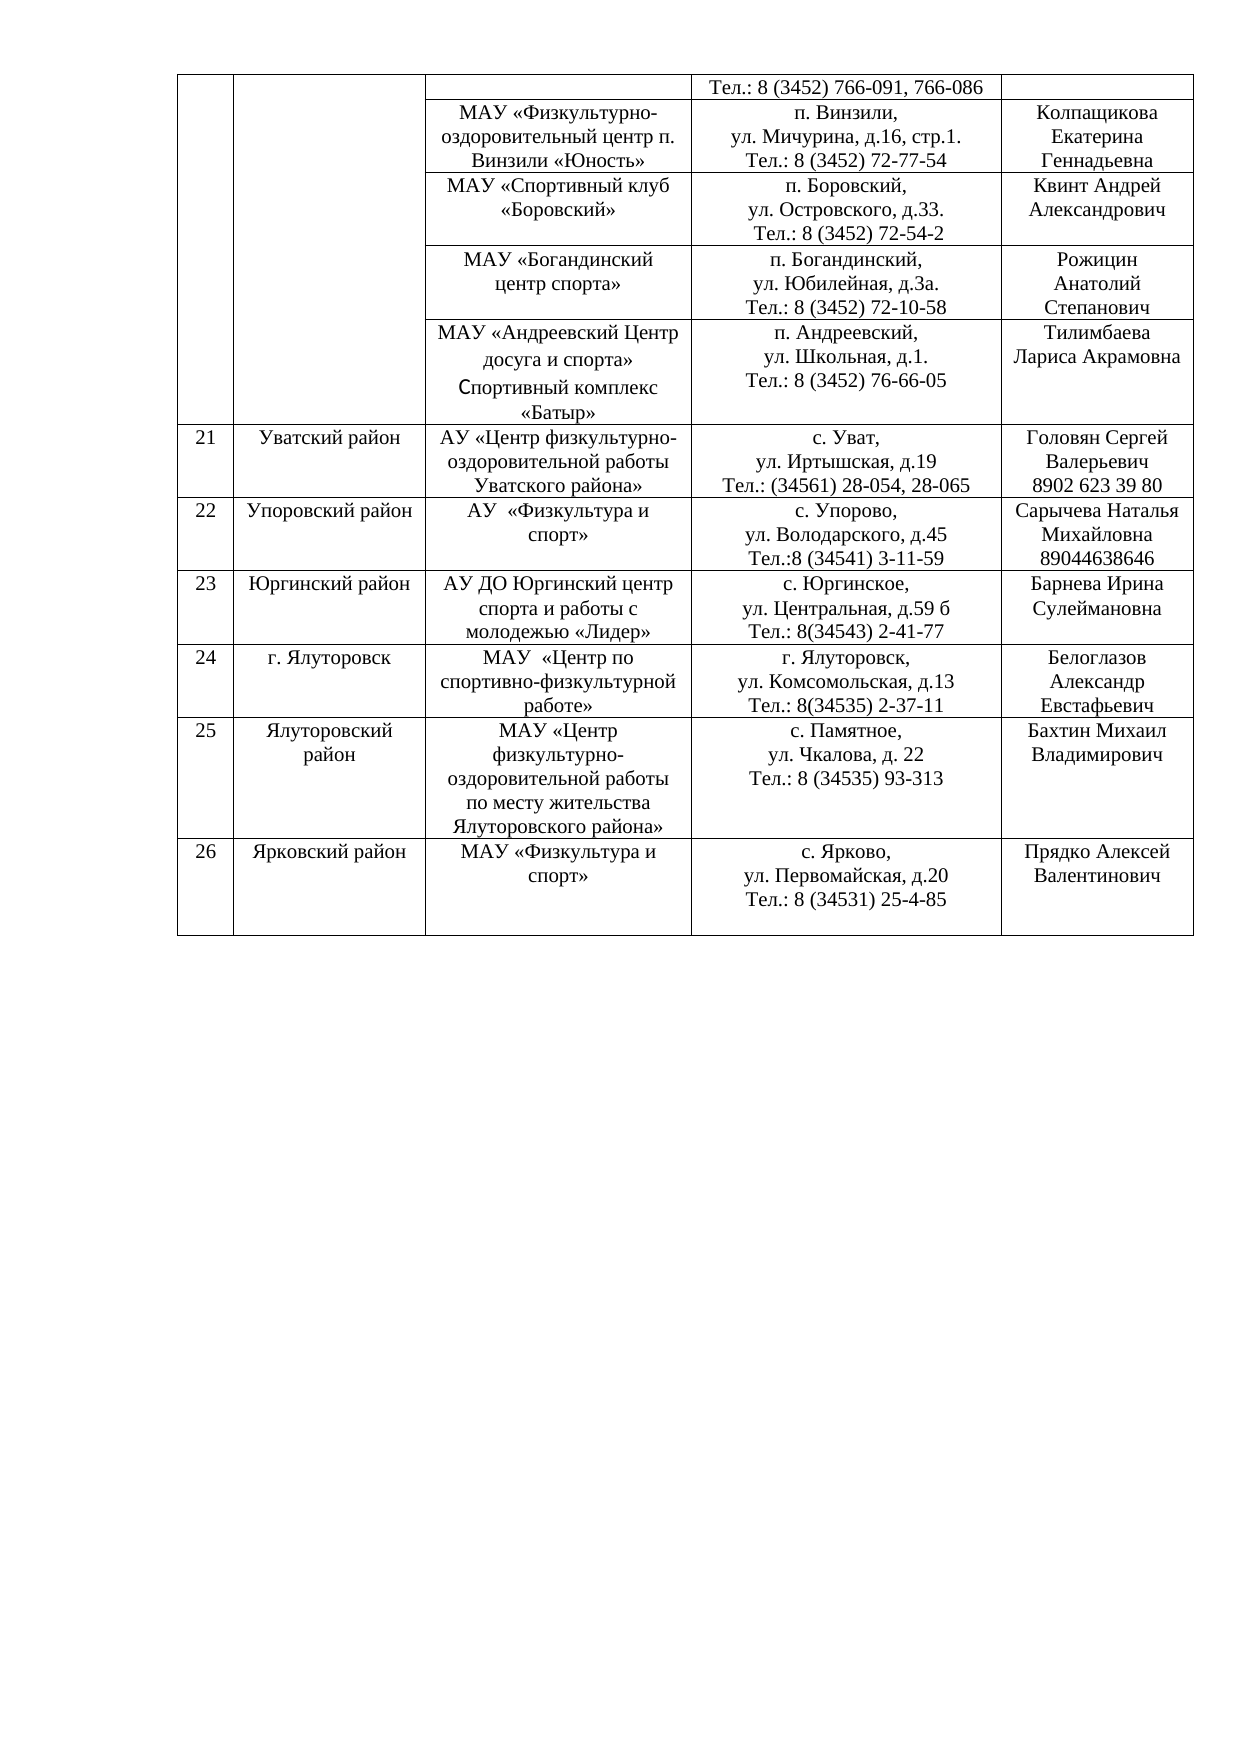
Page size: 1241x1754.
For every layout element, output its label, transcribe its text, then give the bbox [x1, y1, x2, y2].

table_cell 21 [178, 425, 233, 497]
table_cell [1002, 75, 1193, 99]
table_cell Прядко Алексей Валентинович [1002, 839, 1193, 935]
table_cell с. Ярково, ул. Первомайская, д.20 Тел.: 8 (34531) 25-4-85 [692, 839, 1001, 935]
table_cell 23 [178, 571, 233, 643]
table_cell Ялуторовский район [234, 718, 425, 838]
table_cell МАУ «Физкультура и спорт» [426, 839, 691, 935]
table_cell Уватский район [234, 425, 425, 497]
table_cell Рожицин Анатолий Степанович [1002, 246, 1193, 319]
table_cell Упоровский район [234, 498, 425, 570]
table_cell с. Уват, ул. Иртышская, д.19 Тел.: (34561) 28-054, 28-065 [692, 425, 1001, 497]
table_cell Сарычева Наталья Михайловна 89044638646 [1002, 498, 1193, 570]
table_cell АУ ДО Юргинский центр спорта и работы с молодежью «Лидер» [426, 571, 691, 643]
table_cell п. Андреевский, ул. Школьная, д.1. Тел.: 8 (3452) 76-66-05 [692, 320, 1001, 424]
table_cell 24 [178, 645, 233, 717]
table_cell МАУ «Центр физкультурно-оздоровительной работы по месту жительства Ялуторовского района» [426, 718, 691, 838]
table_cell Квинт Андрей Александрович [1002, 173, 1193, 245]
table_cell 22 [178, 498, 233, 570]
table_cell г. Ялуторовск, ул. Комсомольская, д.13 Тел.: 8(34535) 2-37-11 [692, 645, 1001, 717]
table_cell АУ «Физкультура и спорт» [426, 498, 691, 570]
table_cell МАУ «Центр по спортивно-физкультурной работе» [426, 645, 691, 717]
table_cell Белоглазов Александр Евстафьевич [1002, 645, 1193, 717]
table_cell 25 [178, 718, 233, 838]
table_cell с. Памятное, ул. Чкалова, д. 22 Тел.: 8 (34535) 93-313 [692, 718, 1001, 838]
table_cell АУ «Центр физкультурно-оздоровительной работы Уватского района» [426, 425, 691, 497]
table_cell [692, 75, 1001, 99]
table_cell г. Ялуторовск [234, 645, 425, 717]
table_cell Бахтин Михаил Владимирович [1002, 718, 1193, 838]
table_cell МАУ «Богандинский центр спорта» [426, 246, 691, 319]
table_cell МАУ «Спортивный клуб «Боровский» [426, 173, 691, 245]
table_cell п. Винзили, ул. Мичурина, д.16, стр.1. Тел.: 8 (3452) 72-77-54 [692, 100, 1001, 172]
table_cell с. Юргинское, ул. Центральная, д.59 б Тел.: 8(34543) 2-41-77 [692, 571, 1001, 643]
table_cell Барнева Ирина Сулеймановна [1002, 571, 1193, 643]
table_cell п. Боровский, ул. Островского, д.33. Тел.: 8 (3452) 72-54-2 [692, 173, 1001, 245]
table_cell Тилимбаева Лариса Акрамовна [1002, 320, 1193, 424]
table_cell Головян Сергей Валерьевич 8902 623 39 80 [1002, 425, 1193, 497]
table_cell с. Упорово, ул. Володарского, д.45 Тел.:8 (34541) 3-11-59 [692, 498, 1001, 570]
table_cell 26 [178, 839, 233, 935]
table_cell Юргинский район [234, 571, 425, 643]
table_cell МАУ «Андреевский Центр досуга и спорта» Спортивный комплекс «Батыр» [426, 320, 691, 424]
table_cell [426, 75, 691, 99]
table_cell МАУ «Физкультурно-оздоровительный центр п. Винзили «Юность» [426, 100, 691, 172]
table_cell Колпащикова Екатерина Геннадьевна [1002, 100, 1193, 172]
table_cell Ярковский район [234, 839, 425, 935]
table_cell п. Богандинский, ул. Юбилейная, д.3а. Тел.: 8 (3452) 72-10-58 [692, 246, 1001, 319]
